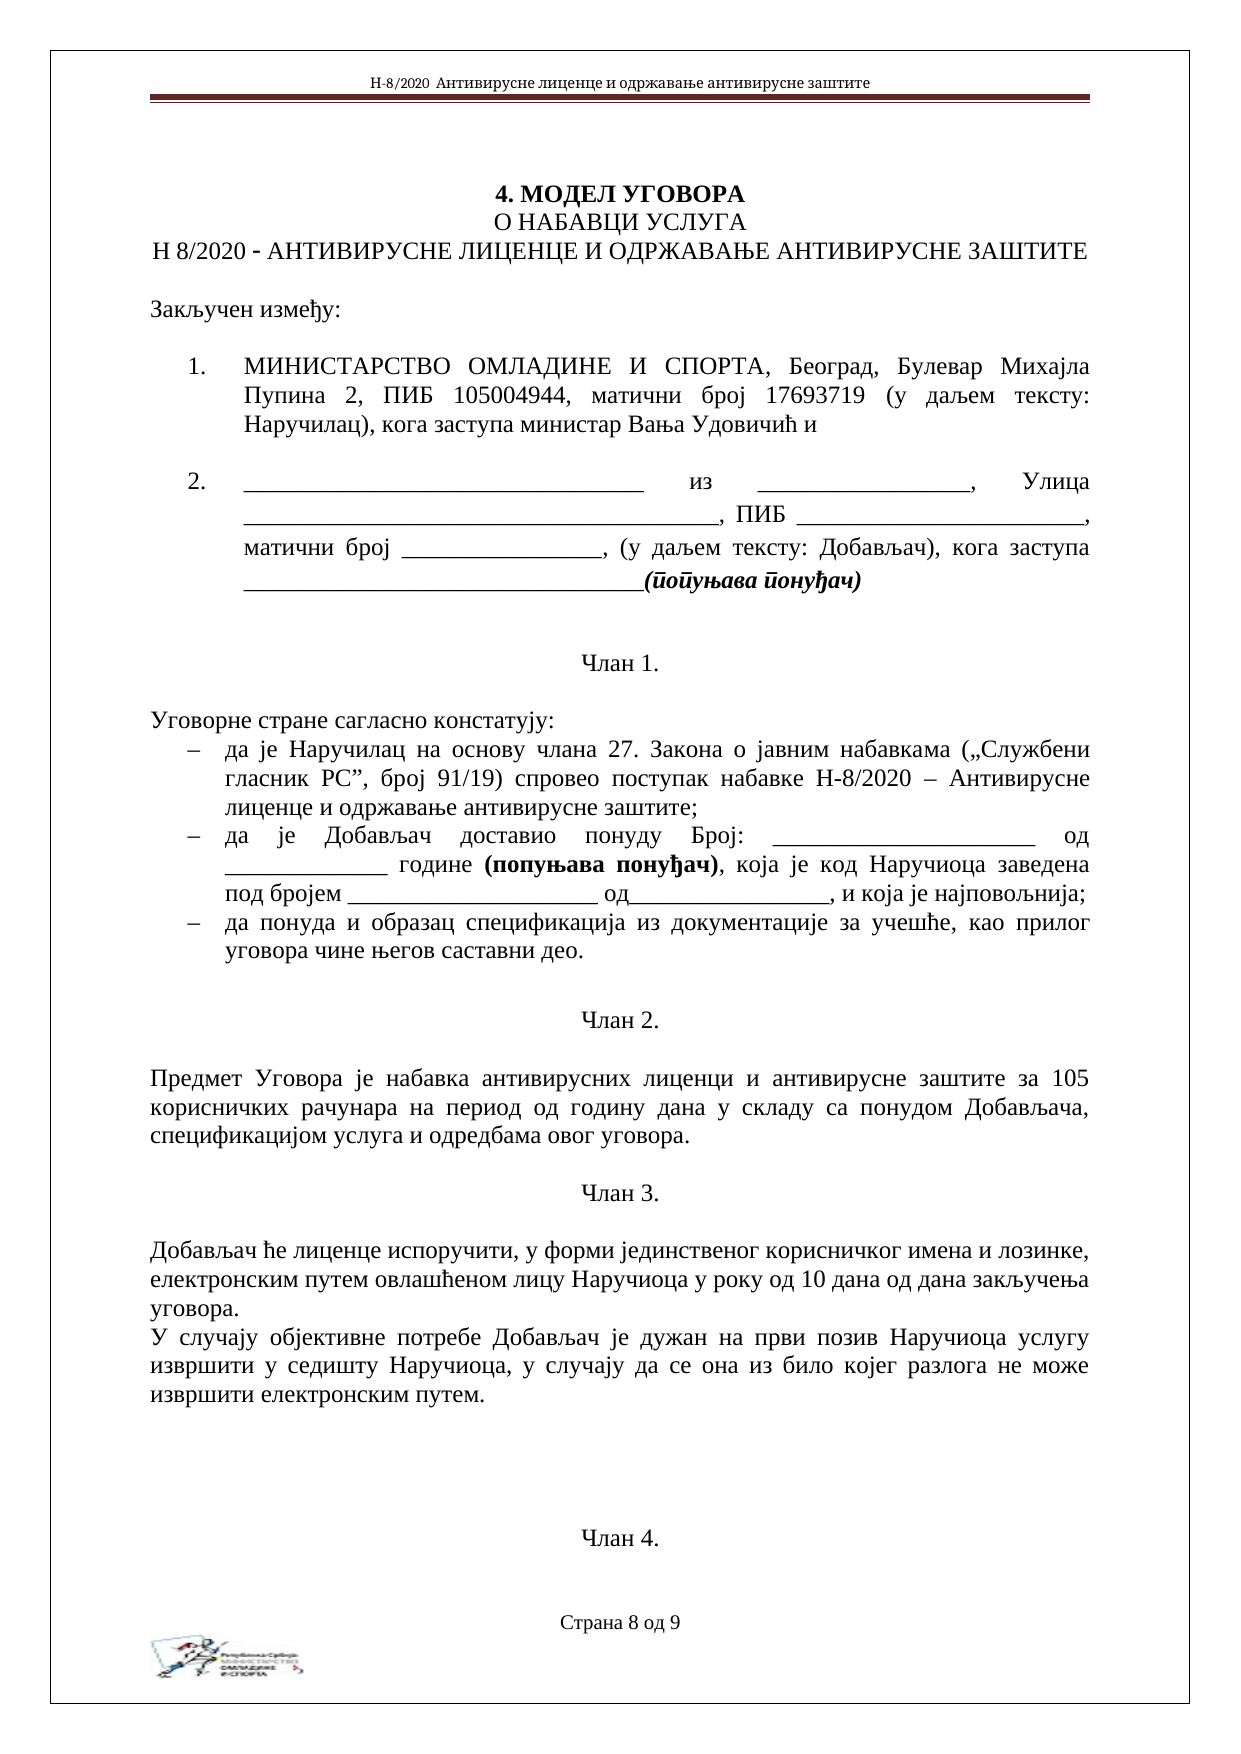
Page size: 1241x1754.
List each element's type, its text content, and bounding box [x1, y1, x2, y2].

list МИНИСТАРСТВО ОМЛАДИНЕ И СПОРТА, Београд, Булевар Михајла Пупина 2, ПИБ 105004944, матични број 17693719 (у даљем тексту: Наручилац), кога заступа министар Вања Удовичић и [187, 351, 1090, 437]
text О НАБАВЦИ УСЛУГА [150, 207, 1090, 236]
text Добављач ће лиценце испоручити, у форми јединственог корисничког имена и лозинке, електронским путем овлашћеном лицу Наручиоца у року од 10 дана од дана закључења уговора. [150, 1235, 1090, 1322]
text 4. МОДЕЛ УГОВОРА [150, 179, 1090, 207]
text Предмет Уговора је набавка антивирусних лиценци и антивирусне заштите за 105 корисничких рачунара на период од годину дана у складу са понудом Добављача, спецификацијом услуга и одредбама овог уговора. [150, 1063, 1090, 1149]
list да понуда и образац спецификација из документације за учешће, као прилог уговора чине његов саставни део. [187, 907, 1090, 964]
text У случају објективне потребе Добављач је дужан на први позив Наручиоца услугу извршити у седишту Наручиоца, у случају да се она из било којег разлога не може извршити електронским путем. [150, 1322, 1090, 1408]
list ________________________________ из _________________, Улица ______________________________________, ПИБ _______________________, матични број ________________, (у даљем тексту: Добављач), кога заступа ________________________________(попуњава понуђач) [187, 466, 1090, 594]
list да је Наручилац на основу члана 27. Закона о јавним набавкама („Службени гласник РС”, број 91/19) спровео поступак набавке Н-8/2020 – Антивирусне лиценце и одржавање антивирусне заштите; [187, 734, 1090, 820]
text Члан 4. [150, 1523, 1090, 1552]
picture [150, 1634, 306, 1679]
text Уговорне стране сагласно констатују: [150, 705, 1090, 734]
text Члан 2. [150, 1005, 1090, 1034]
text Члан 1. [150, 648, 1090, 677]
text Н 8/2020 АНТИВИРУСНЕ ЛИЦЕНЦЕ И ОДРЖАВАЊЕ АНТИВИРУСНЕ ЗАШТИТЕ [150, 236, 1090, 265]
text Члан 3. [150, 1178, 1090, 1207]
list да је Добављач доставио понуду Број: _____________________ од _____________ године (попуњава понуђач), која је код Наручиоца заведена под бројем ____________________ од________________, и која је најповољнија; [187, 820, 1090, 907]
text Закључен између: [150, 294, 1090, 322]
